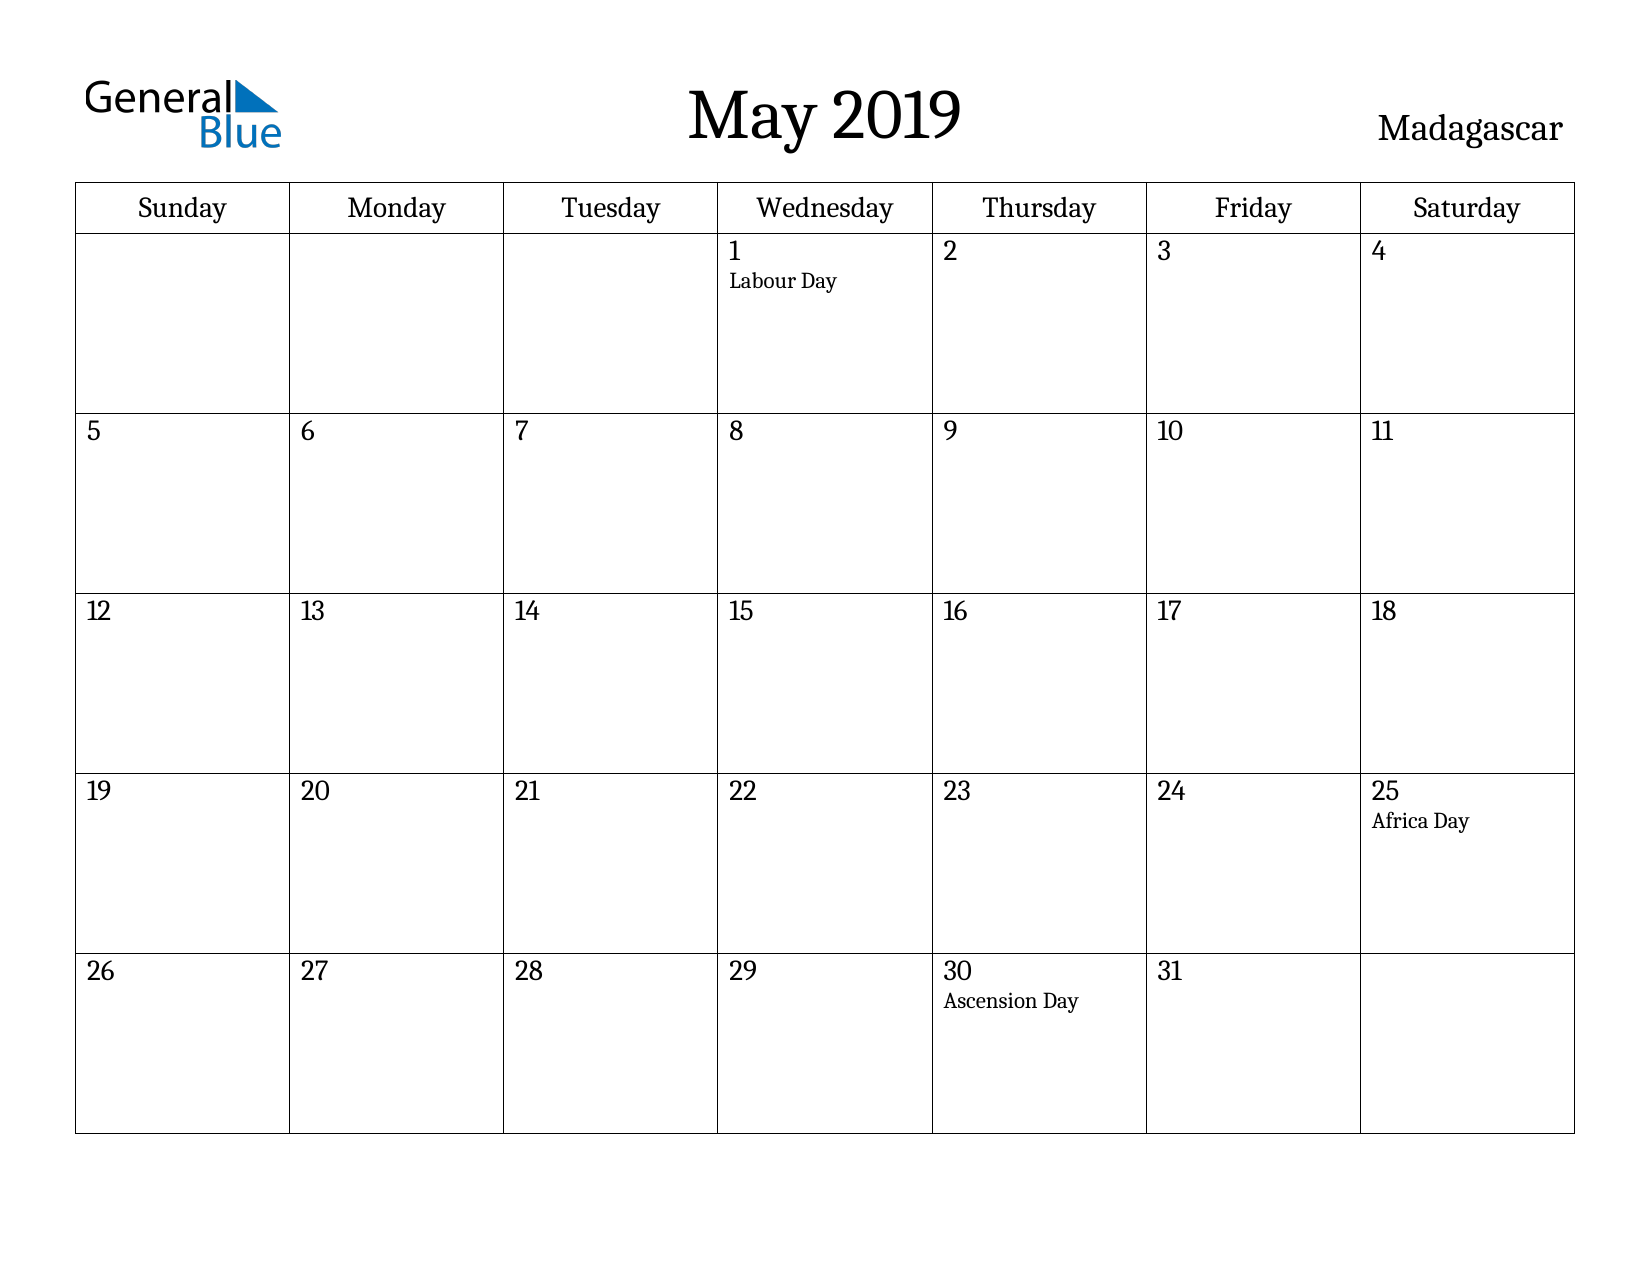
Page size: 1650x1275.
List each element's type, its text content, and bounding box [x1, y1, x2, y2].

table_cell [504, 627, 717, 773]
table_cell 2 [933, 234, 1146, 267]
table_cell [504, 234, 717, 267]
table_header May 2019 [504, 75, 1146, 182]
table_cell [290, 988, 503, 1133]
table_cell [504, 267, 717, 413]
table_cell 30 [933, 954, 1146, 987]
table_cell 5 [76, 414, 289, 447]
table_cell [504, 448, 717, 593]
table_cell [290, 627, 503, 773]
table_cell [718, 988, 932, 1133]
table_cell [290, 234, 503, 267]
table_cell 28 [504, 954, 717, 987]
table_cell [290, 808, 503, 953]
table_cell [718, 627, 932, 773]
table_cell 17 [1147, 594, 1360, 627]
table_cell [1147, 627, 1360, 773]
table_cell [504, 808, 717, 953]
table_cell Saturday [1361, 183, 1574, 233]
table_cell Monday [290, 183, 503, 233]
table_cell [1147, 267, 1360, 413]
table_cell 15 [718, 594, 932, 627]
table_header [76, 75, 503, 182]
table_cell [718, 808, 932, 953]
table_cell 31 [1147, 954, 1360, 987]
table_cell Sunday [76, 183, 289, 233]
table_cell 16 [933, 594, 1146, 627]
table_header Madagascar [1146, 75, 1574, 182]
table_cell 12 [76, 594, 289, 627]
table_cell [1361, 988, 1574, 1133]
table_cell [933, 808, 1146, 953]
table_cell [1361, 267, 1574, 413]
table_cell [76, 234, 289, 267]
table_cell [290, 267, 503, 413]
table_cell Ascension Day [933, 988, 1146, 1133]
table_cell 8 [718, 414, 932, 447]
table_cell Wednesday [718, 183, 932, 233]
table_cell Thursday [933, 183, 1146, 233]
picture [86, 80, 281, 148]
table_cell 9 [933, 414, 1146, 447]
table_cell 19 [76, 774, 289, 807]
table_cell 20 [290, 774, 503, 807]
table_cell 11 [1361, 414, 1574, 447]
table_cell 21 [504, 774, 717, 807]
table_cell 23 [933, 774, 1146, 807]
table_cell 14 [504, 594, 717, 627]
table_cell [76, 808, 289, 953]
table_cell 3 [1147, 234, 1360, 267]
table_cell 29 [718, 954, 932, 987]
table_cell Friday [1147, 183, 1360, 233]
table_cell 22 [718, 774, 932, 807]
table_cell [933, 448, 1146, 593]
table_cell [1361, 954, 1574, 987]
table_cell [1361, 448, 1574, 593]
table_cell [76, 267, 289, 413]
table_cell 1 [718, 234, 932, 267]
table_cell [933, 627, 1146, 773]
table_cell [76, 448, 289, 593]
table_cell [1147, 988, 1360, 1133]
table_cell Labour Day [718, 267, 932, 413]
table_cell 27 [290, 954, 503, 987]
table_cell 25 [1361, 774, 1574, 807]
table_cell [1361, 627, 1574, 773]
table_cell 4 [1361, 234, 1574, 267]
table_cell [504, 988, 717, 1133]
table_cell [76, 627, 289, 773]
table_cell [933, 267, 1146, 413]
table_cell 26 [76, 954, 289, 987]
table_cell [1147, 448, 1360, 593]
table_cell Tuesday [504, 183, 717, 233]
table_cell 24 [1147, 774, 1360, 807]
table_cell [76, 988, 289, 1133]
table_cell 7 [504, 414, 717, 447]
table_cell [1147, 808, 1360, 953]
table_cell 13 [290, 594, 503, 627]
table_cell 6 [290, 414, 503, 447]
table_cell Africa Day [1361, 808, 1574, 953]
table_cell [290, 448, 503, 593]
table_cell 18 [1361, 594, 1574, 627]
table_cell 10 [1147, 414, 1360, 447]
table_cell [718, 448, 932, 593]
